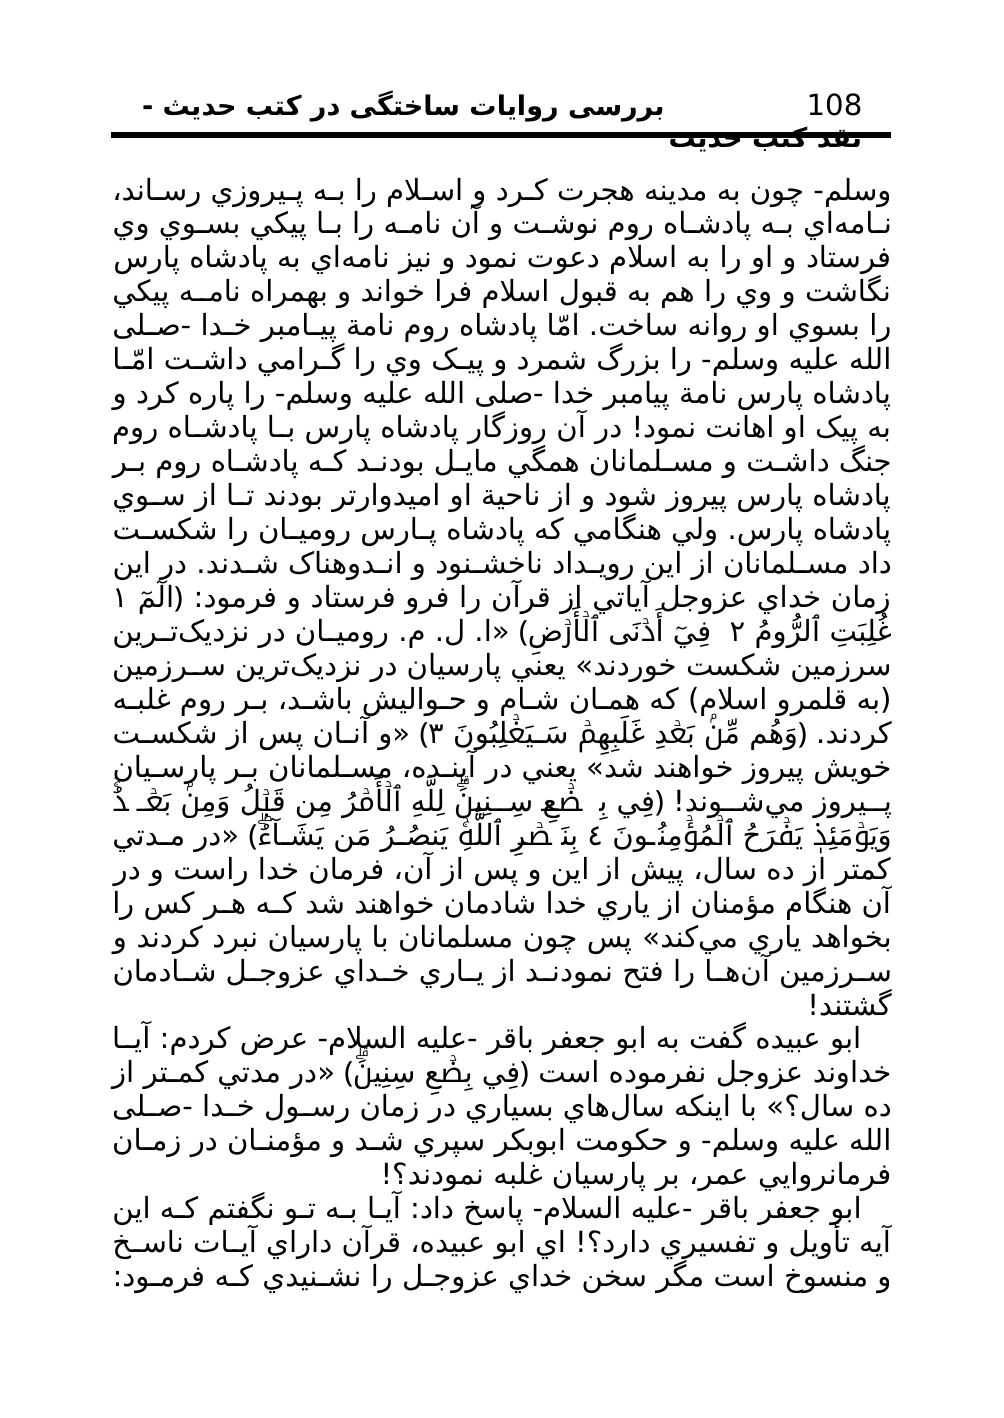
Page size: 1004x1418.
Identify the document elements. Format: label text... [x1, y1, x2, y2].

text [112, 173, 892, 1022]
text ابو عبيده گفت به ابو جعفر باقر -عليه السلام- عرض کردم: آيا خداوند عزوجل نفرموده است ﴿فِي بِضۡعِ سِنِينَۗ﴾ «در مدتي کمتر از ده سال؟» با اينکه سال‌هاي بسياري در زمان رسول خدا -صلى الله عليه وسلم- و حکومت ابوبکر سپري شد و مؤمنان در زمان فرمانروايي عمر، بر پارسيان غلبه نمودند؟! [112, 1022, 892, 1192]
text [112, 1192, 892, 1293]
